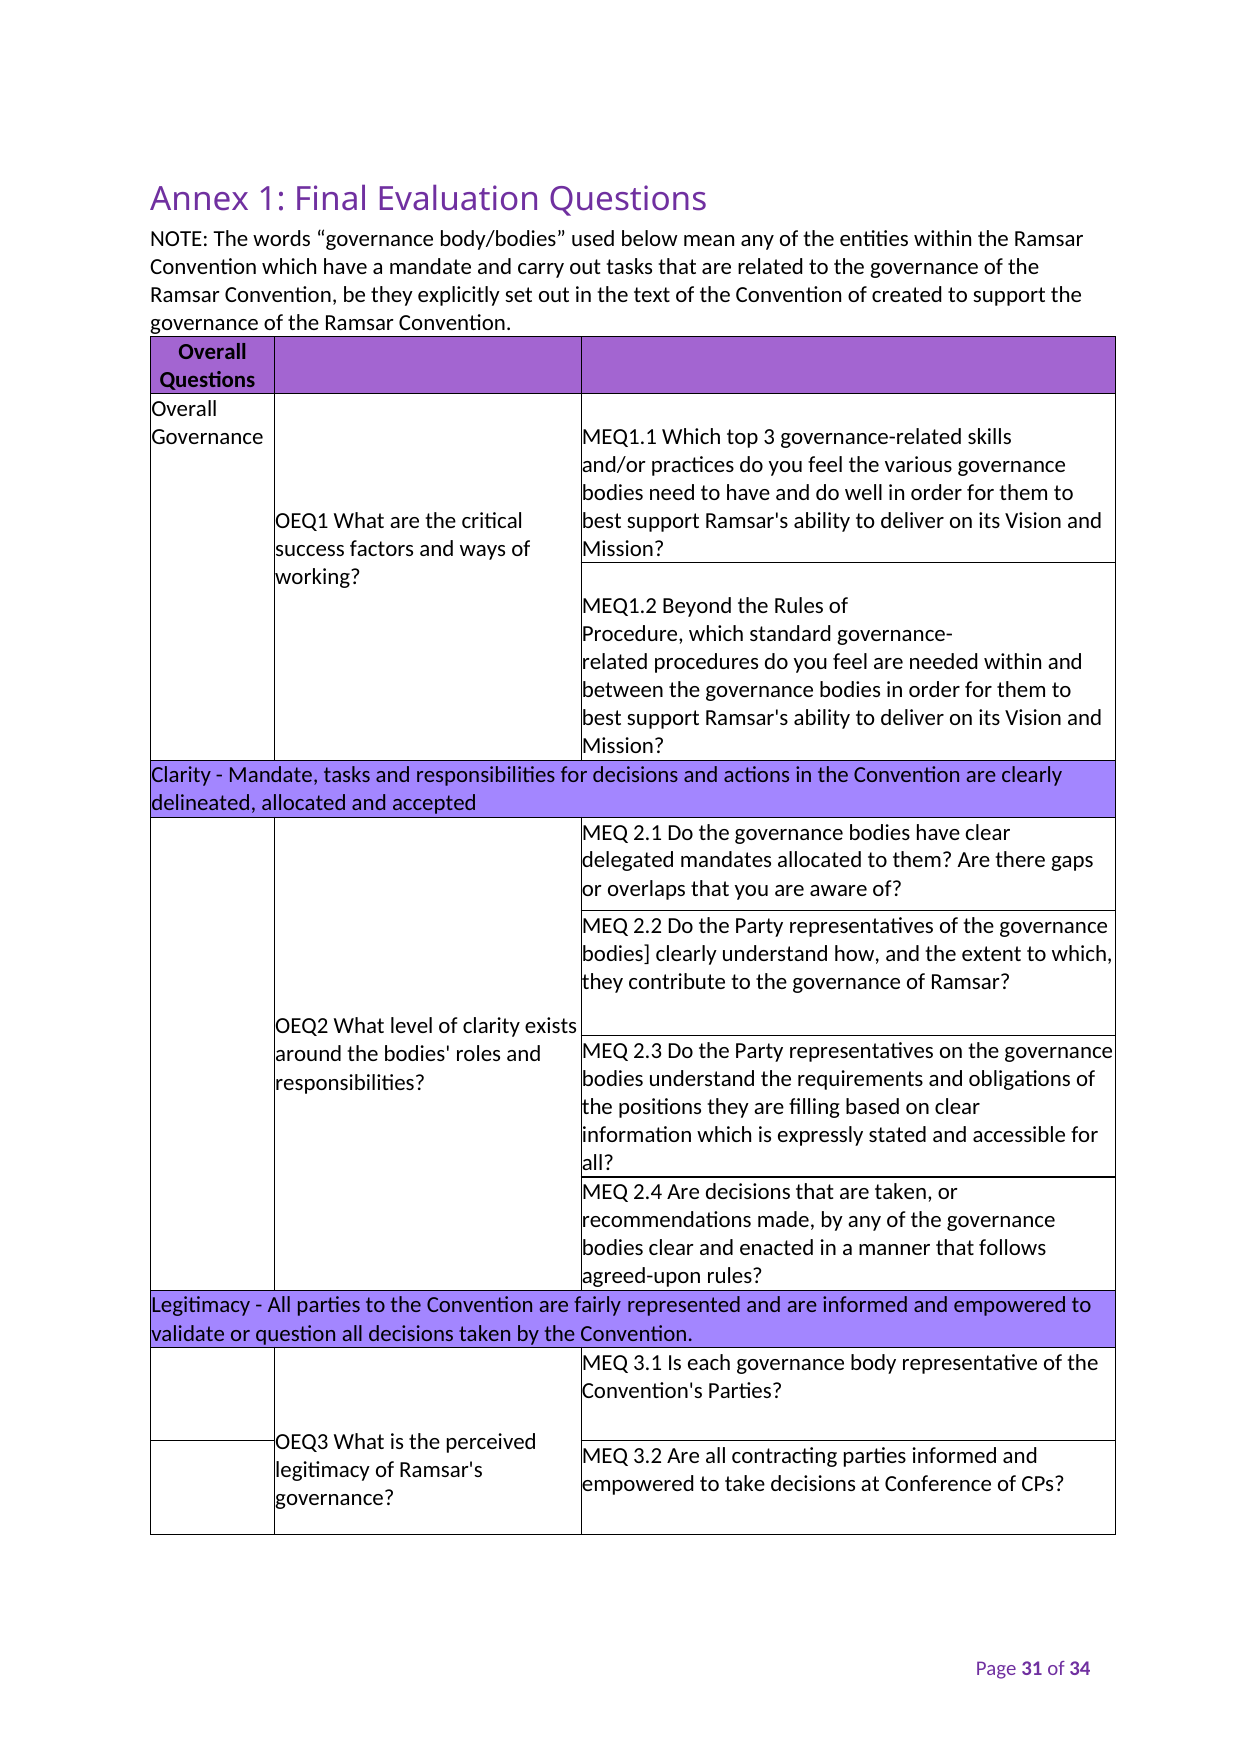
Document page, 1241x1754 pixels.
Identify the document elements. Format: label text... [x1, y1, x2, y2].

table_cell MEQ1.2 Beyond the Rules of Procedure, which standard governance-related procedures do you feel are needed within and between the governance bodies in order for them to best support Ramsar's ability to deliver on its Vision and Mission? [582, 563, 1115, 759]
text Annex 1: Final Evaluation Questions [150, 175, 1090, 220]
table_cell OEQ2 What level of clarity exists around the bodies' roles and responsibilities? [275, 818, 581, 1289]
table_cell MEQ 2.2 Do the Party representatives of the governance bodies] clearly understand how, and the extent to which, they contribute to the governance of Ramsar? [582, 911, 1115, 1035]
table_cell OEQ1 What are the critical success factors and ways of working? [275, 394, 581, 759]
table_cell OEQ3 What is the perceived legitimacy of Ramsar's governance? [275, 1348, 581, 1534]
table_cell MEQ 3.1 Is each governance body representative of the Convention's Parties? [582, 1348, 1115, 1440]
table_cell MEQ 2.3 Do the Party representatives on the governance bodies understand the requirements and obligations of the positions they are filling based on clear information which is expressly stated and accessible for all? [582, 1036, 1115, 1176]
table_cell Overall Governance [151, 394, 274, 759]
table_header Overall Questions [151, 337, 274, 393]
table_header [275, 337, 581, 393]
text NOTE: The words “governance body/bodies” used below mean any of the entities within the Ramsar Convention which have a mandate and carry out tasks that are related to the governance of the Ramsar Convention, be they explicitly set out in the text of the Convention of created to support the governance of the Ramsar Convention. [150, 224, 1090, 336]
table_cell [151, 1348, 274, 1440]
table_header [582, 337, 1115, 393]
table_cell Legitimacy - All parties to the Convention are fairly represented and are informed and empowered to validate or question all decisions taken by the Convention. [151, 1291, 1115, 1347]
table_cell MEQ 3.2 Are all contracting parties informed and empowered to take decisions at Conference of CPs? [582, 1441, 1115, 1534]
table_cell MEQ 2.4 Are decisions that are taken, or recommendations made, by any of the governance bodies clear and enacted in a manner that follows agreed-upon rules? [582, 1178, 1115, 1289]
table_cell Clarity - Mandate, tasks and responsibilities for decisions and actions in the Convention are clearly delineated, allocated and accepted [151, 761, 1115, 817]
table_cell [151, 1441, 274, 1534]
table_cell MEQ1.1 Which top 3 governance-related skills and/or practices do you feel the various governance bodies need to have and do well in order for them to best support Ramsar's ability to deliver on its Vision and Mission? [582, 394, 1115, 562]
table_cell MEQ 2.1 Do the governance bodies have clear delegated mandates allocated to them? Are there gaps or overlaps that you are aware of? [582, 818, 1115, 910]
table_cell [151, 818, 274, 1289]
